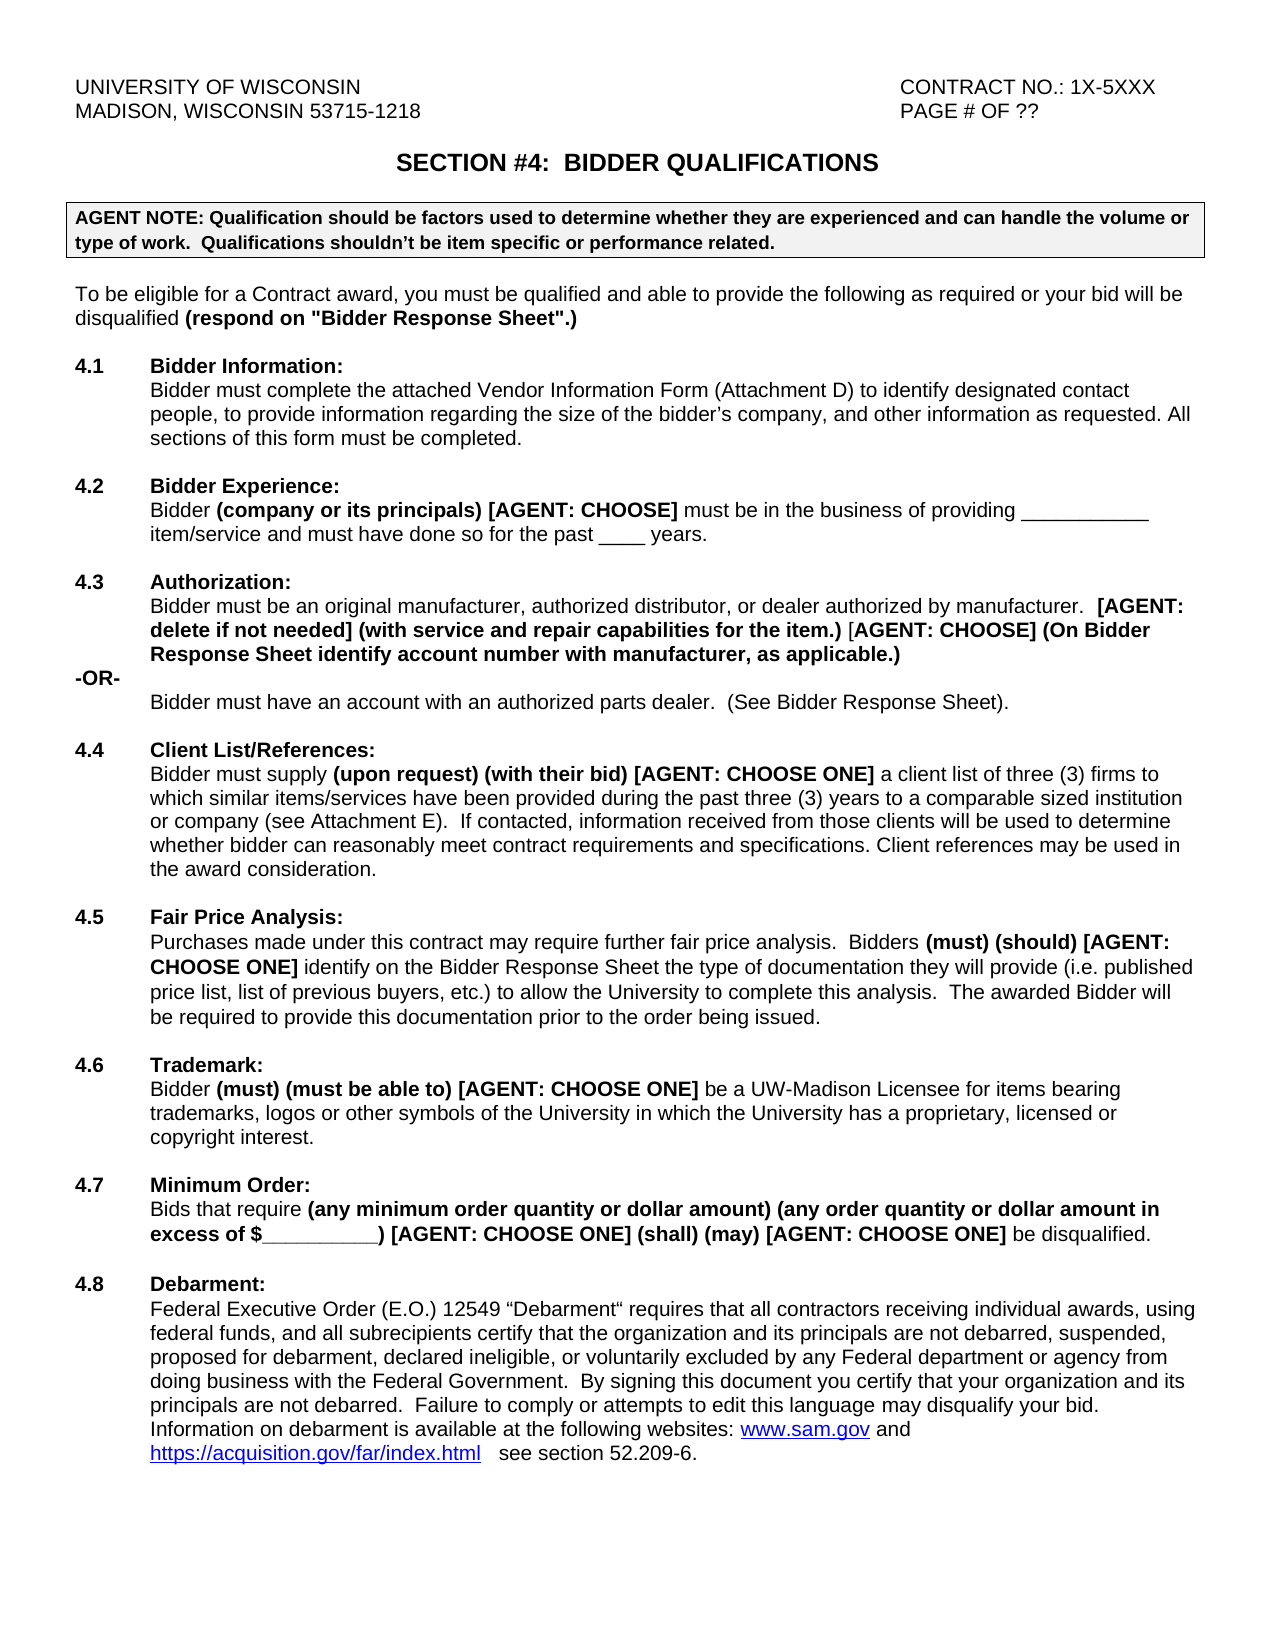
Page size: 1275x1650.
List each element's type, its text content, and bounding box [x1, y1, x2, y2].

text Bidder must have an account with an authorized parts dealer. (See Bidder Response Sheet). [75, 689, 1200, 713]
text 4.6 Trademark: [75, 1053, 1200, 1077]
text 4.5 Fair Price Analysis: [75, 905, 1200, 929]
text To be eligible for a Contract award, you must be qualified and able to provide the following as required or your bid will be disqualified (respond on "Bidder Response Sheet".) [75, 282, 1200, 330]
text Bidder must be an original manufacturer, authorized distributor, or dealer authorized by manufacturer. [AGENT: delete if not needed] (with service and repair capabilities for the item.) [AGENT: CHOOSE] (On Bidder Response Sheet identify account number with manufacturer, as applicable.) [75, 594, 1200, 666]
text Bidder must complete the attached Vendor Information Form (Attachment D) to identify designated contact people, to provide information regarding the size of the bidder’s company, and other information as requested. All sections of this form must be completed. [75, 378, 1200, 450]
text Federal Executive Order (E.O.) 12549 “Debarment“ requires that all contractors receiving individual awards, using federal funds, and all subrecipients certify that the organization and its principals are not debarred, suspended, proposed for debarment, declared ineligible, or voluntarily excluded by any Federal department or agency from doing business with the Federal Government. By signing this document you certify that your organization and its principals are not debarred. Failure to comply or attempts to edit this language may disqualify your bid. Information on debarment is available at the following websites: www.sam.gov and https://acquisition.gov/far/index.html see section 52.209-6. [75, 1297, 1200, 1464]
text Bidder (company or its principals) [AGENT: CHOOSE] must be in the business of providing ___________ item/service and must have done so for the past ____ years. [75, 498, 1200, 546]
text 4.4 Client List/References: [75, 737, 1200, 761]
text SECTION #4: BIDDER QUALIFICATIONS [75, 148, 1200, 177]
text 4.7 Minimum Order: [75, 1173, 1200, 1197]
text Bidder (must) (must be able to) [AGENT: CHOOSE ONE] be a UW-Madison Licensee for items bearing trademarks, logos or other symbols of the University in which the University has a proprietary, licensed or copyright interest. [75, 1077, 1200, 1149]
text Purchases made under this contract may require further fair price analysis. Bidders (must) (should) [AGENT: CHOOSE ONE] identify on the Bidder Response Sheet the type of documentation they will provide (i.e. published price list, list of previous buyers, etc.) to allow the University to complete this analysis. The awarded Bidder will be required to provide this documentation prior to the order being issued. [75, 929, 1200, 1029]
text MADISON, WISCONSIN 53715-1218 PAGE # OF ?? [75, 99, 1200, 123]
text AGENT NOTE: Qualification should be factors used to determine whether they are experienced and can handle the volume or type of work. Qualifications shouldn’t be item specific or performance related. [67, 203, 1204, 257]
text 4.8 Debarment: [75, 1272, 1200, 1297]
text CONTRACT NO.: 1X-5XXX [75, 75, 1200, 99]
text - [75, 666, 1200, 689]
text 4.3 Authorization: [75, 570, 1200, 594]
text Bidder must supply (upon request) (with their bid) [AGENT: CHOOSE ONE] a client list of three (3) firms to which similar items/services have been provided during the past three (3) years to a comparable sized institution or company (see Attachment E). If contacted, information received from those clients will be used to determine whether bidder can reasonably meet contract requirements and specifications. Client references may be used in the award consideration. [75, 761, 1200, 881]
text 4.1 Bidder Information: [75, 354, 1200, 378]
text that require (any minimum order quantity or dollar amount) (any order quantity or dollar amount in excess of $__________) [AGENT: CHOOSE ONE] (shall) (may) [AGENT: CHOOSE ONE] be disqualified. [75, 1197, 1200, 1247]
text 4.2 Bidder Experience: [75, 474, 1200, 498]
